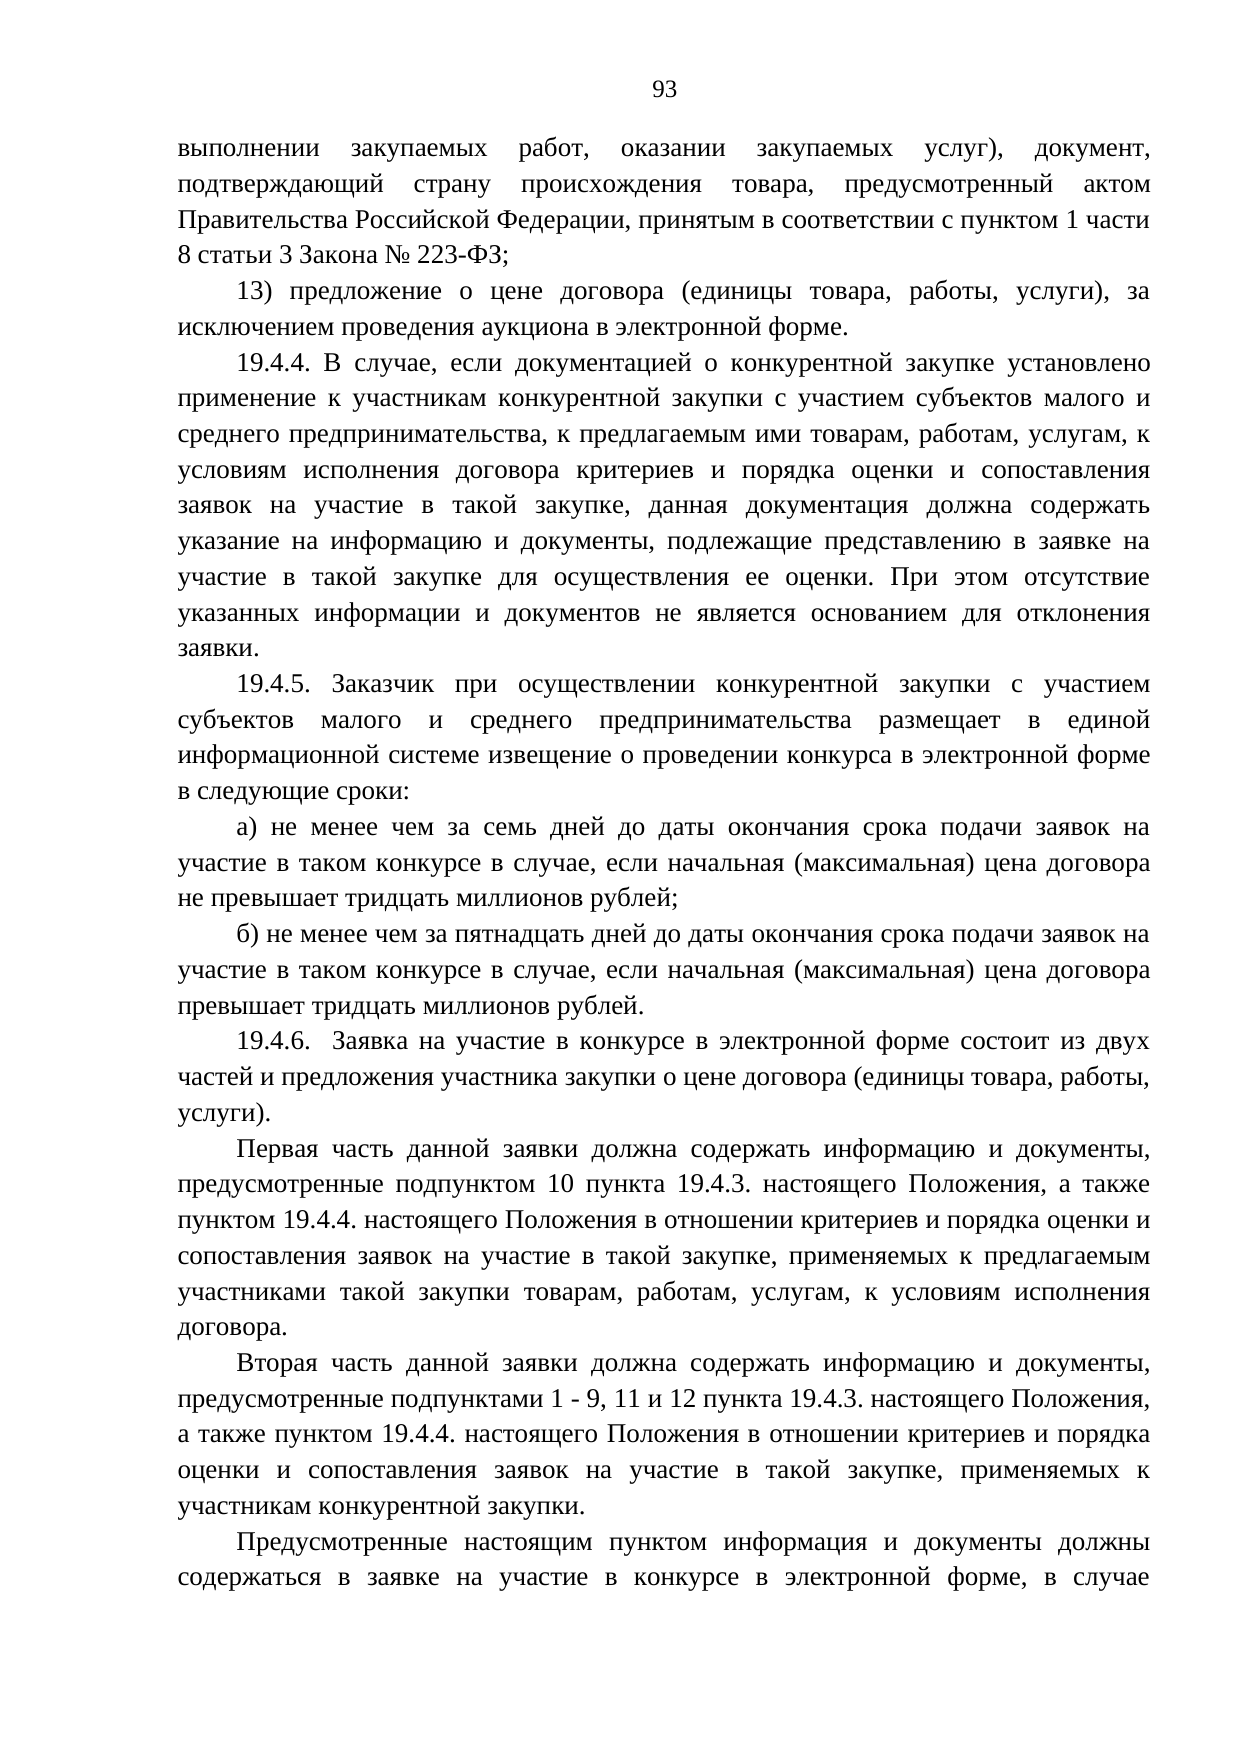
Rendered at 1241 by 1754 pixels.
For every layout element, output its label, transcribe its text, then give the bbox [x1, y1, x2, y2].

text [177, 131, 1152, 269]
text Вторая часть данной заявки должна содержать информацию и документы, предусмотренные подпунктами 1 - 9, 11 и 12 пункта 19.4.3. настоящего Положения, а также пунктом 19.4.4. настоящего Положения в отношении критериев и порядка оценки и сопоставления заявок на участие в такой закупке, применяемых к участникам конкурентной закупки. [177, 1346, 1152, 1520]
text 19.4.5. Заказчик при осуществлении конкурентной закупки с участием субъектов малого и среднего предпринимательства размещает в единой информационной системе извещение о проведении конкурса в электронной форме в следующие сроки: [177, 667, 1152, 806]
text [177, 1525, 1152, 1592]
text Первая часть данной заявки должна содержать информацию и документы, предусмотренные подпунктом 10 пункта 19.4.3. настоящего Положения, а также пунктом 19.4.4. настоящего Положения в отношении критериев и порядка оценки и сопоставления заявок на участие в такой закупке, применяемых к предлагаемым участниками такой закупки товарам, работам, услугам, к условиям исполнения договора. [177, 1132, 1152, 1341]
text 13) предложение о цене договора (единицы товара, работы, услуги), за исключением проведения аукциона в электронной форме. [177, 274, 1152, 341]
text а) не менее чем за семь дней до даты окончания срока подачи заявок на участие в таком конкурсе в случае, если начальная (максимальная) цена договора не превышает тридцать миллионов рублей; [177, 810, 1152, 913]
text 19.4.6. Заявка на участие в конкурсе в электронной форме состоит из двух частей и предложения участника закупки о цене договора (единицы товара, работы, услуги). [177, 1024, 1152, 1127]
text б) не менее чем за пятнадцать дней до даты окончания срока подачи заявок на участие в таком конкурсе в случае, если начальная (максимальная) цена договора превышает тридцать миллионов рублей. [177, 917, 1152, 1020]
text 19.4.4. В случае, если документацией о конкурентной закупке установлено применение к участникам конкурентной закупки с участием субъектов малого и среднего предпринимательства, к предлагаемым ими товарам, работам, услугам, к условиям исполнения договора критериев и порядка оценки и сопоставления заявок на участие в такой закупке, данная документация должна содержать указание на информацию и документы, подлежащие представлению в заявке на участие в такой закупке для осуществления ее оценки. При этом отсутствие указанных информации и документов не является основанием для отклонения заявки. [177, 346, 1152, 663]
